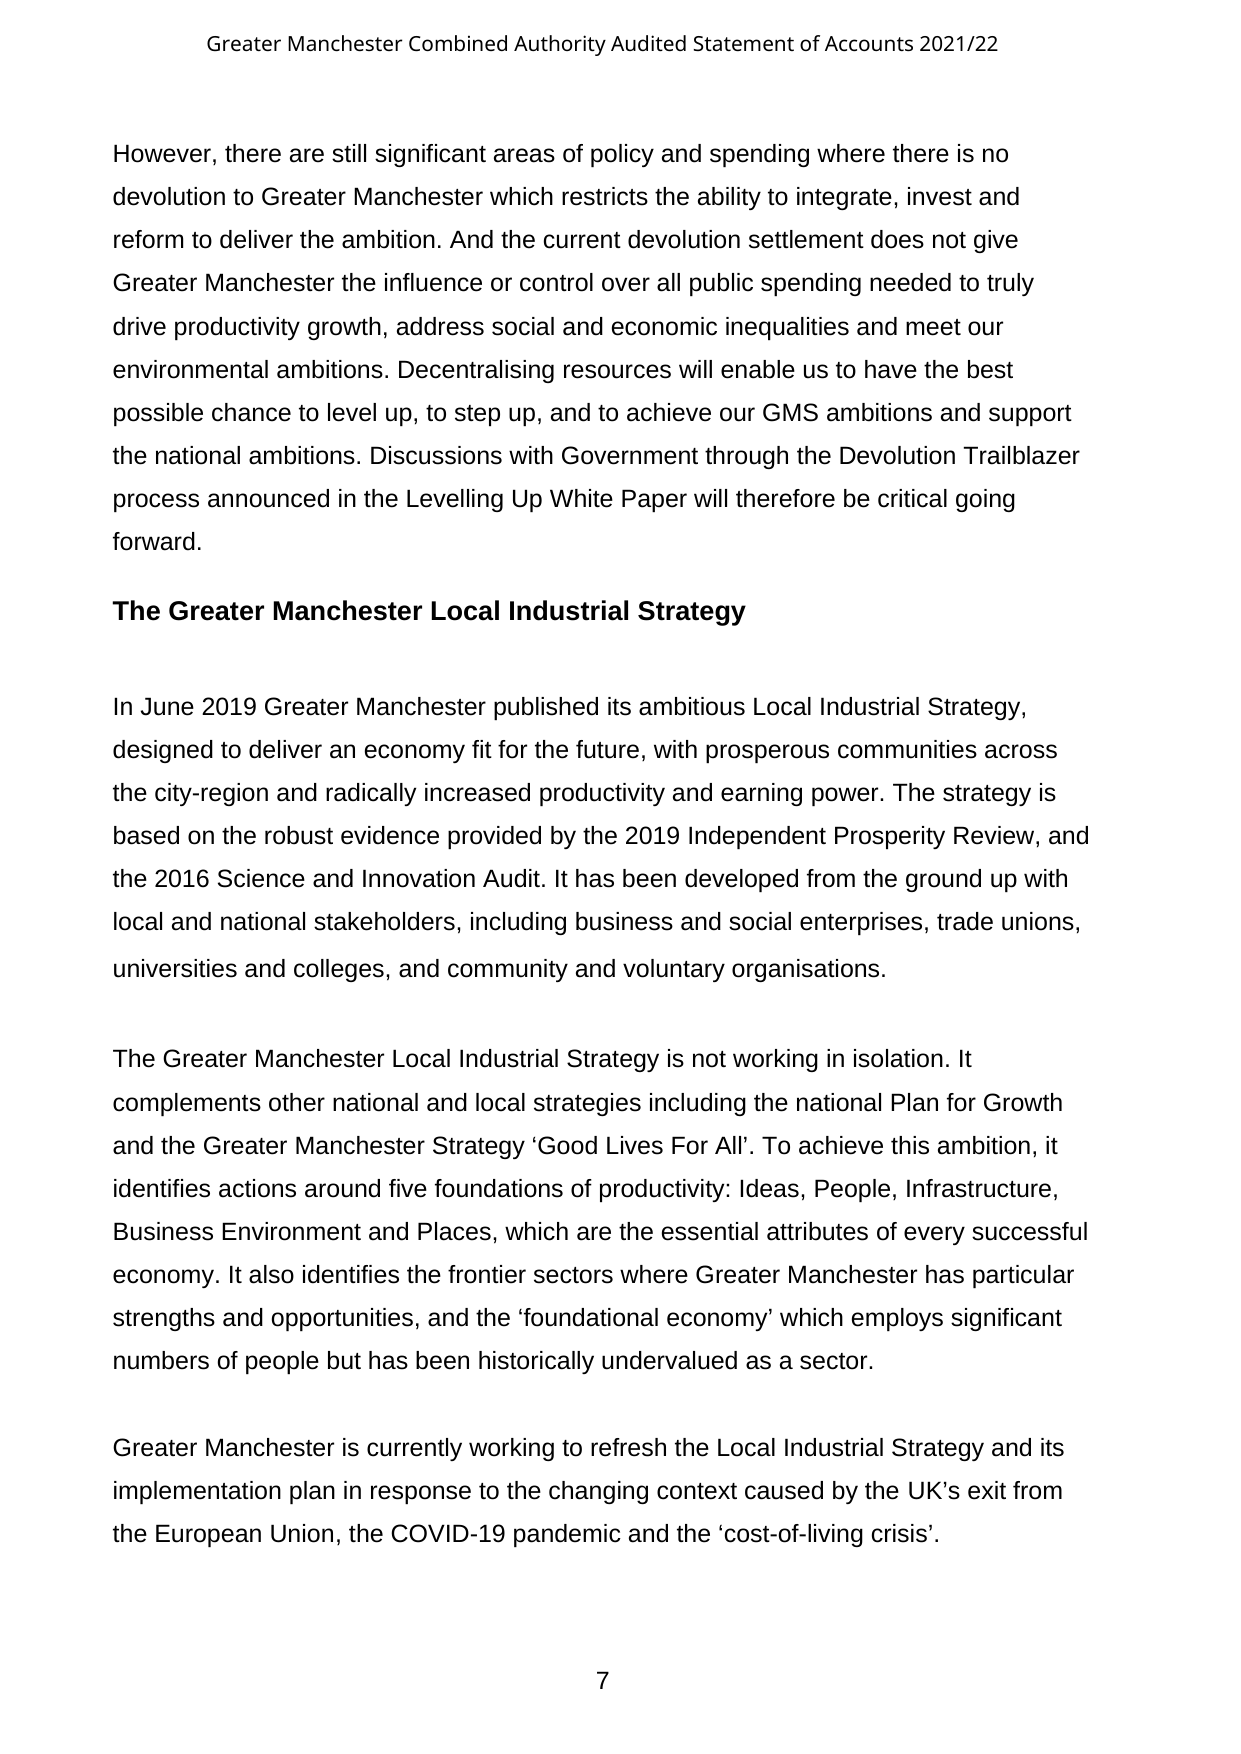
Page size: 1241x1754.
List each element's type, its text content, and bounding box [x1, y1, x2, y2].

text However, there are still significant areas of policy and spending where there is no devolution to Greater Manchester which restricts the ability to integrate, invest and reform to deliver the ambition. And the current devolution settlement does not give Greater Manchester the influence or control over all public spending needed to truly drive productivity growth, address social and economic inequalities and meet our environmental ambitions. Decentralising resources will enable us to have the best possible chance to level up, to step up, and to achieve our GMS ambitions and support the national ambitions. Discussions with Government through the Devolution Trailblazer process announced in the Levelling Up White Paper will therefore be critical going forward. [112, 139, 1093, 556]
text The Greater Manchester Local Industrial Strategy is not working in isolation. It complements other national and local strategies including the national Plan for Growth and the Greater Manchester Strategy ‘Good Lives For All’. To achieve this ambition, it identifies actions around five foundations of productivity: Ideas, People, Infrastructure, Business Environment and Places, which are the essential attributes of every successful economy. It also identifies the frontier sectors where Greater Manchester has particular strengths and opportunities, and the ‘foundational economy’ which employs significant numbers of people but has been historically undervalued as a sector. Greater Manchester is currently working to refresh the Local Industrial Strategy and its implementation plan in response to the changing context caused by the UK’s exit from the European Union, the COVID-19 pandemic and the ‘cost-of-living crisis’. [112, 1044, 1093, 1548]
text In June 2019 Greater Manchester published its ambitious Local Industrial Strategy, designed to deliver an economy fit for the future, with prosperous communities across the city-region and radically increased productivity and earning power. The strategy is based on the robust evidence provided by the 2019 Independent Prosperity Review, and the 2016 Science and Innovation Audit. It has been developed from the ground up with local and national stakeholders, including business and social enterprises, trade unions, universities and colleges, and community and voluntary organisations. [112, 692, 1093, 984]
subtitle The Greater Manchester Local Industrial Strategy [112, 595, 1093, 627]
